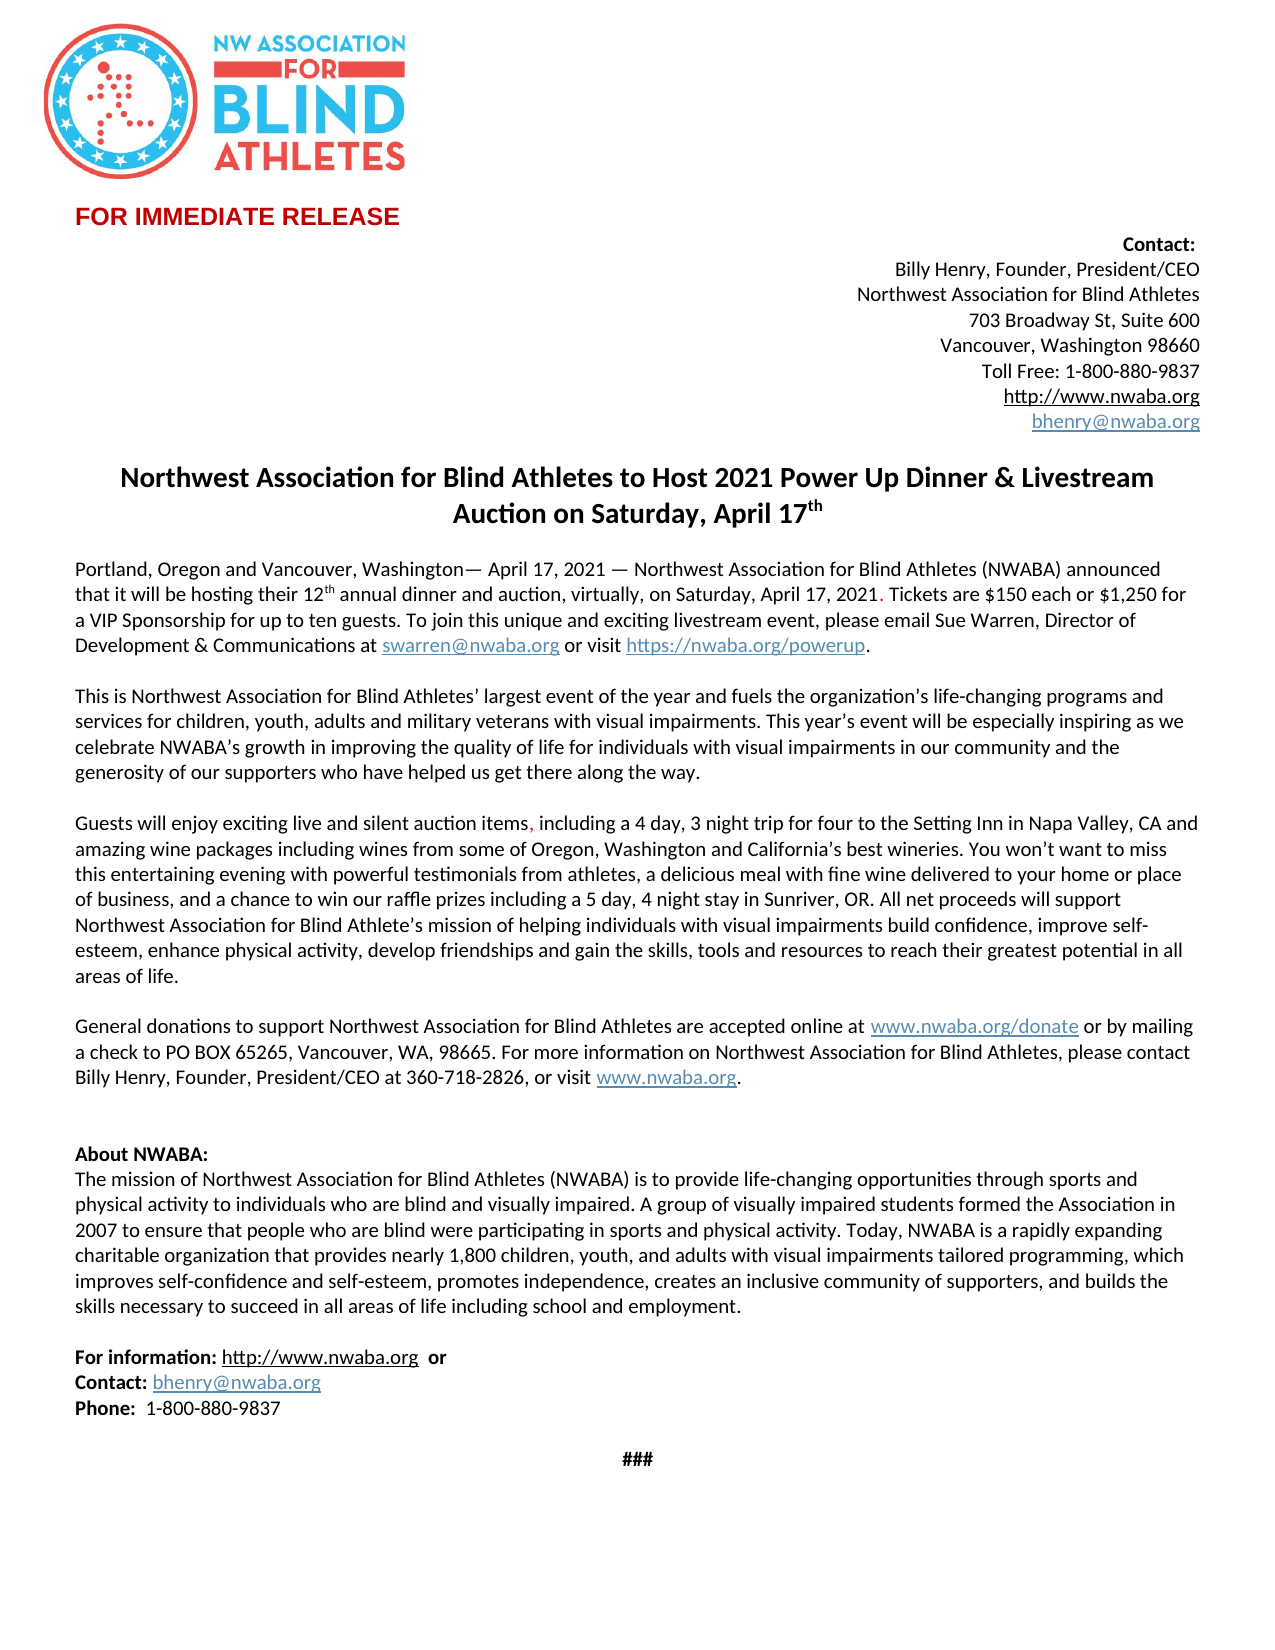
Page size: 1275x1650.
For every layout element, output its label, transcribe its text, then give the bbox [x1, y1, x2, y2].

text Toll Free: 1-800-880-9837 http://www.nwaba.org bhenry@nwaba.org [75, 358, 1200, 434]
subtitle Northwest Association for Blind Athletes to Host 2021 Power Up Dinner & Livestream Auction on Saturday, April 17th [75, 459, 1200, 531]
text ### [75, 1446, 1200, 1471]
text This is Northwest Association for Blind Athletes’ largest event of the year and fuels the organization’s life-changing programs and services for children, youth, adults and military veterans with visual impairments. This year’s event will be especially inspiring as we celebrate NWABA’s growth in improving the quality of life for individuals with visual impairments in our community and the generosity of our supporters who have helped us get there along the way. [75, 683, 1200, 785]
subtitle FOR IMMEDIATE RELEASE [75, 202, 1200, 231]
text Portland, Oregon and Vancouver, Washington— April 17, 2021 — Northwest Association for Blind Athletes (NWABA) announced that it will be hosting their 12th annual dinner and auction, virtually, on Saturday, April 17, 2021. Tickets are $150 each or $1,250 for a VIP Sponsorship for up to ten guests. To join this unique and exciting livestream event, please email Sue Warren, Director of Development & Communications at swarren@nwaba.org or visit https://nwaba.org/powerup. [75, 531, 1200, 658]
text General donations to support Northwest Association for Blind Athletes are accepted online at www.nwaba.org/donate or by mailing a check to PO BOX 65265, Vancouver, WA, 98665. For more information on Northwest Association for Blind Athletes, please contact Billy Henry, Founder, President/CEO at 360-718-2826, or visit www.nwaba.org. [75, 1014, 1200, 1090]
text Guests will enjoy exciting live and silent auction items, including a 4 day, 3 night trip for four to the Setting Inn in Napa Valley, CA and amazing wine packages including wines from some of Oregon, Washington and California’s best wineries. You won’t want to miss this entertaining evening with powerful testimonials from athletes, a delicious meal with fine wine delivered to your home or place of business, and a chance to win our raffle prizes including a 5 day, 4 night stay in Sunriver, OR. All net proceeds will support Northwest Association for Blind Athlete’s mission of helping individuals with visual impairments build confidence, improve self-esteem, enhance physical activity, develop friendships and gain the skills, tools and resources to reach their greatest potential in all areas of life. [75, 810, 1200, 988]
text For information: http://www.nwaba.org or Contact: bhenry@nwaba.org Phone: 1-800-880-9837 [75, 1344, 1200, 1420]
text Contact: Billy Henry, Founder, President/CEO Northwest Association for Blind Athletes 703 Broadway St, Suite 600 Vancouver, Washington 98660 [75, 231, 1200, 358]
text About NWABA: The mission of Northwest Association for Blind Athletes (NWABA) is to provide life-changing opportunities through sports and physical activity to individuals who are blind and visually impaired. A group of visually impaired students formed the Association in 2007 to ensure that people who are blind were participating in sports and physical activity. Today, NWABA is a rapidly expanding charitable organization that provides nearly 1,800 children, youth, and adults with visual impairments tailored programming, which improves self-confidence and self-esteem, promotes independence, creates an inclusive community of supporters, and builds the skills necessary to succeed in all areas of life including school and employment. [75, 1141, 1200, 1319]
picture [43, 23, 405, 179]
